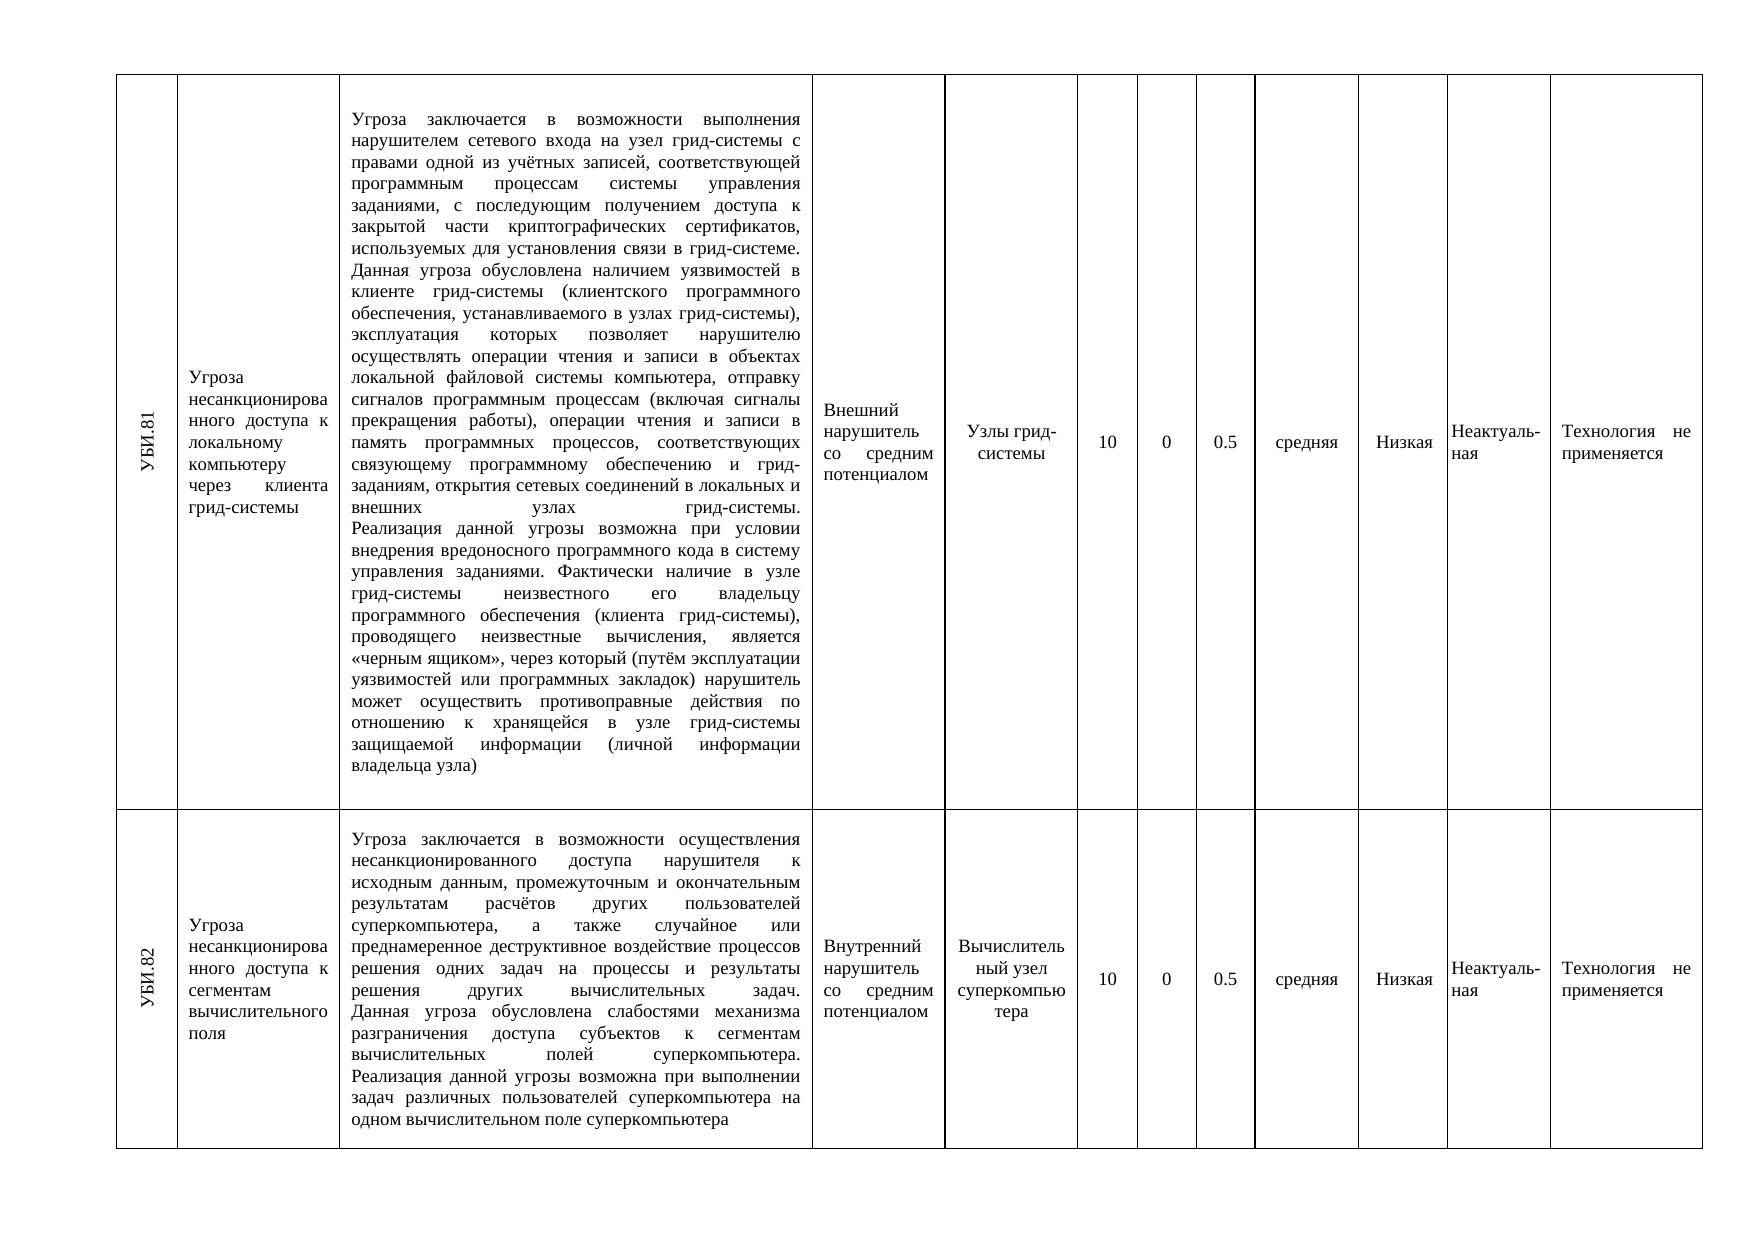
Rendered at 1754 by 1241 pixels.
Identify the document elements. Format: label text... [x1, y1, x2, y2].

table_cell УБИ.81 [117, 75, 177, 808]
table_cell Угроза заключается в возможности осуществления несанкционированного доступа нарушителя к исходным данным, промежуточным и окончательным результатам расчётов других пользователей суперкомпьютера, а также случайное или преднамеренное деструктивное воздействие процессов решения одних задач на процессы и результаты решения других вычислительных задач. Данная угроза обусловлена слабостями механизма разграничения доступа субъектов к сегментам вычислительных полей суперкомпьютера. Реализация данной угрозы возможна при выполнении задач различных пользователей суперкомпьютера на одном вычислительном поле суперкомпьютера [340, 810, 812, 1148]
table_cell Неактуаль-ная [1448, 75, 1550, 808]
table_cell средняя [1256, 75, 1358, 808]
table_cell 0 [1138, 75, 1196, 808]
table_cell 0.5 [1197, 75, 1254, 808]
table_cell 10 [1078, 75, 1137, 808]
table_cell Неактуаль-ная [1448, 810, 1550, 1148]
table_cell Внутренний нарушитель со средним потенциалом [813, 810, 944, 1148]
table_cell Вычислительный узел суперкомпьютера [946, 810, 1077, 1148]
table_cell 0.5 [1197, 810, 1254, 1148]
table_cell 0 [1138, 810, 1196, 1148]
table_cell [1551, 810, 1702, 1148]
table_cell Угроза несанкционированного доступа к сегментам вычислительного поля [178, 810, 339, 1148]
table_cell средняя [1256, 810, 1358, 1148]
table_cell УБИ.82 [117, 810, 177, 1148]
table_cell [1551, 75, 1702, 808]
table_cell Угроза заключается в возможности выполнения нарушителем сетевого входа на узел грид-системы с правами одной из учётных записей, соответствующей программным процессам системы управления заданиями, с последующим получением доступа к закрытой части криптографических сертификатов, используемых для установления связи в грид-системе. Данная угроза обусловлена наличием уязвимостей в клиенте грид-системы (клиентского программного обеспечения, устанавливаемого в узлах грид-системы), эксплуатация которых позволяет нарушителю осуществлять операции чтения и записи в объектах локальной файловой системы компьютера, отправку сигналов программным процессам (включая сигналы прекращения работы), операции чтения и записи в память программных процессов, соответствующих связующему программному обеспечению и грид-заданиям, открытия сетевых соединений в локальных и внешних узлах грид-системы. Реализация данной угрозы возможна при условии внедрения вредоносного программного кода в систему управления заданиями. Фактически наличие в узле грид-системы неизвестного его владельцу программного обеспечения (клиента грид-системы), проводящего неизвестные вычисления, является «черным ящиком», через который (путём эксплуатации уязвимостей или программных закладок) нарушитель может осуществить противоправные действия по отношению к хранящейся в узле грид-системы защищаемой информации (личной информации владельца узла) [340, 75, 812, 808]
table_cell Низкая [1359, 810, 1447, 1148]
table_cell Угроза несанкционированного доступа к локальному компьютеру через клиента грид-системы [178, 75, 339, 808]
table_cell Узлы грид-системы [946, 75, 1077, 808]
table_cell Внешний нарушитель со средним потенциалом [813, 75, 944, 808]
table_cell 10 [1078, 810, 1137, 1148]
table_cell Низкая [1359, 75, 1447, 808]
